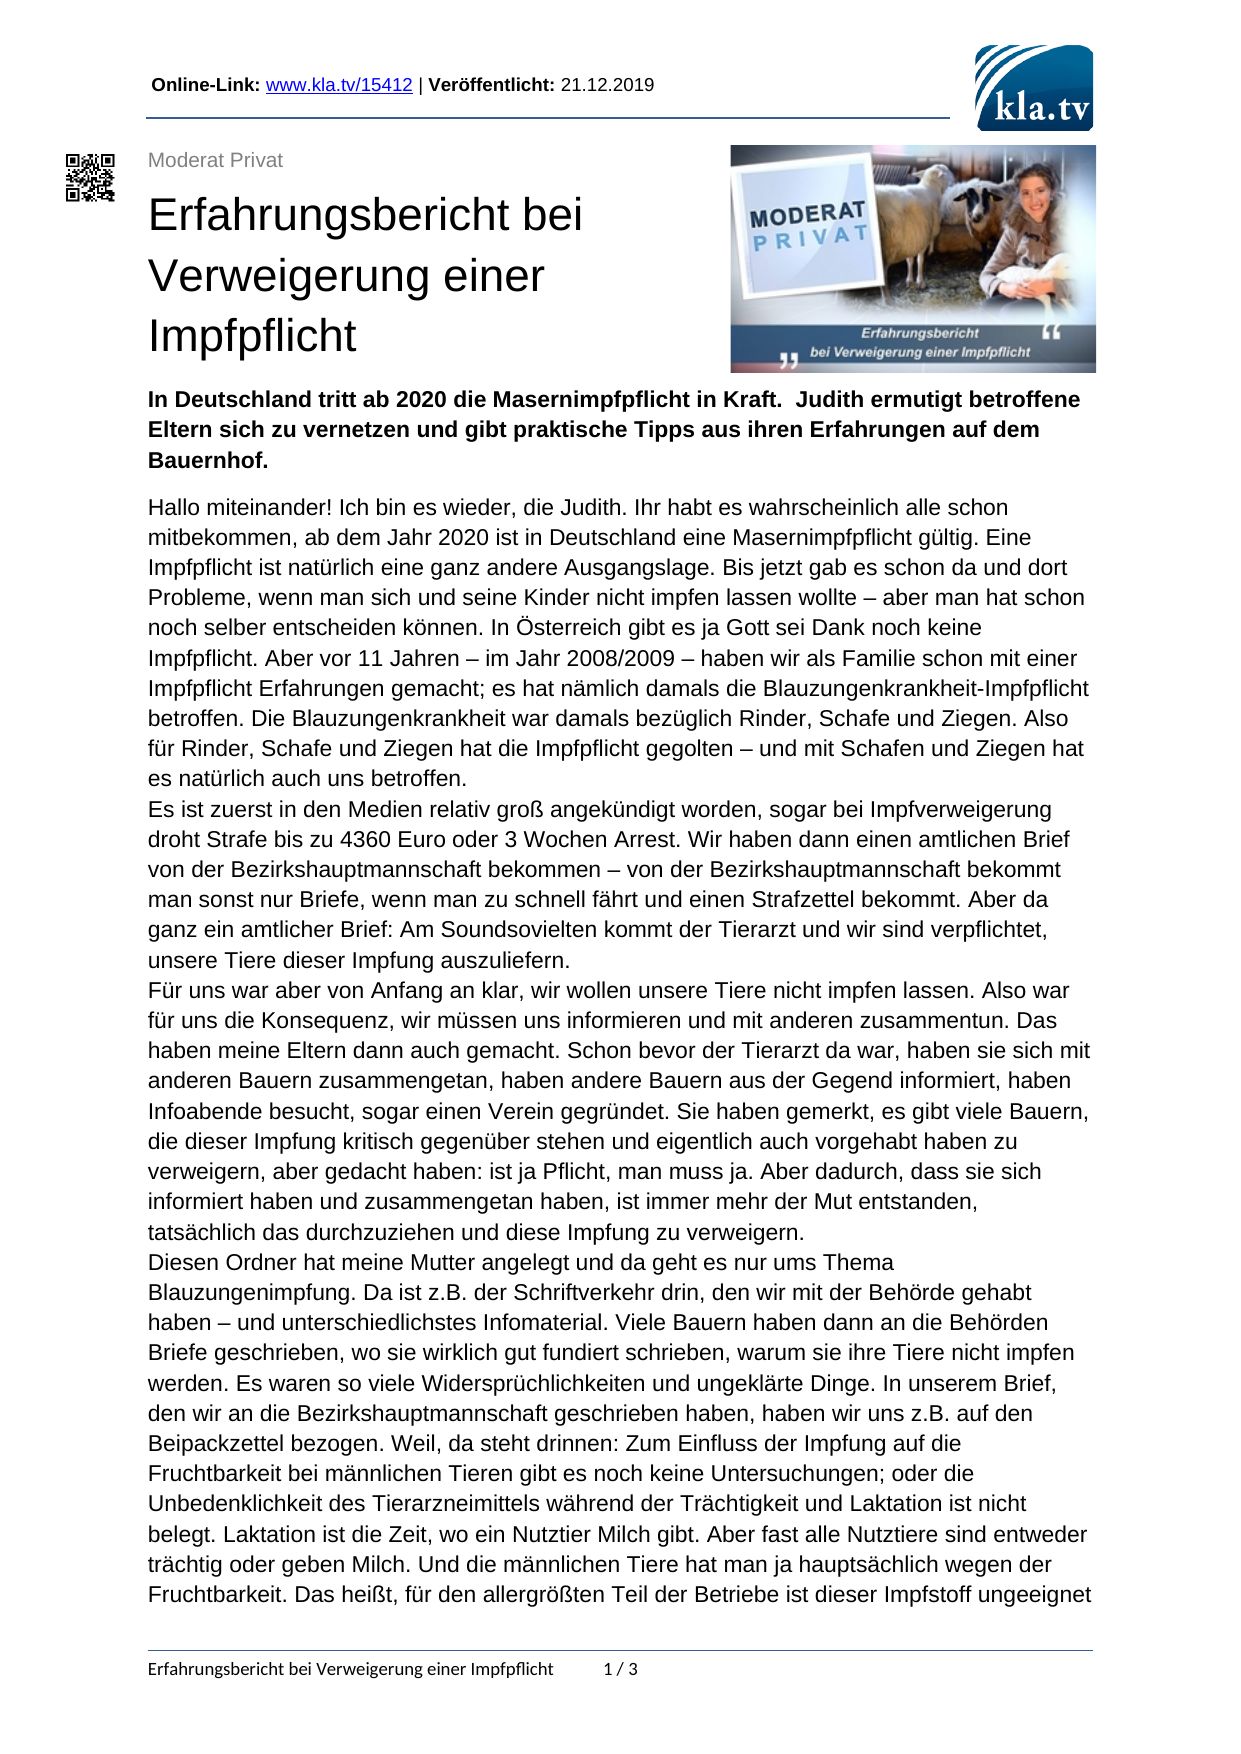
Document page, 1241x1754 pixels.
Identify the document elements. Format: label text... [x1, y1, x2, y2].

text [148, 493, 1093, 1607]
text Moderat Privat [148, 148, 1093, 172]
text Erfahrungsbericht bei Verweigerung einer Impfpflicht [148, 188, 1093, 362]
text In Deutschland tritt ab 2020 die Masernimpfpflicht in Kraft. Judith ermutigt betroffene Eltern sich zu vernetzen und gibt praktische Tipps aus ihren Erfahrungen auf dem Bauernhof. [148, 386, 1093, 473]
